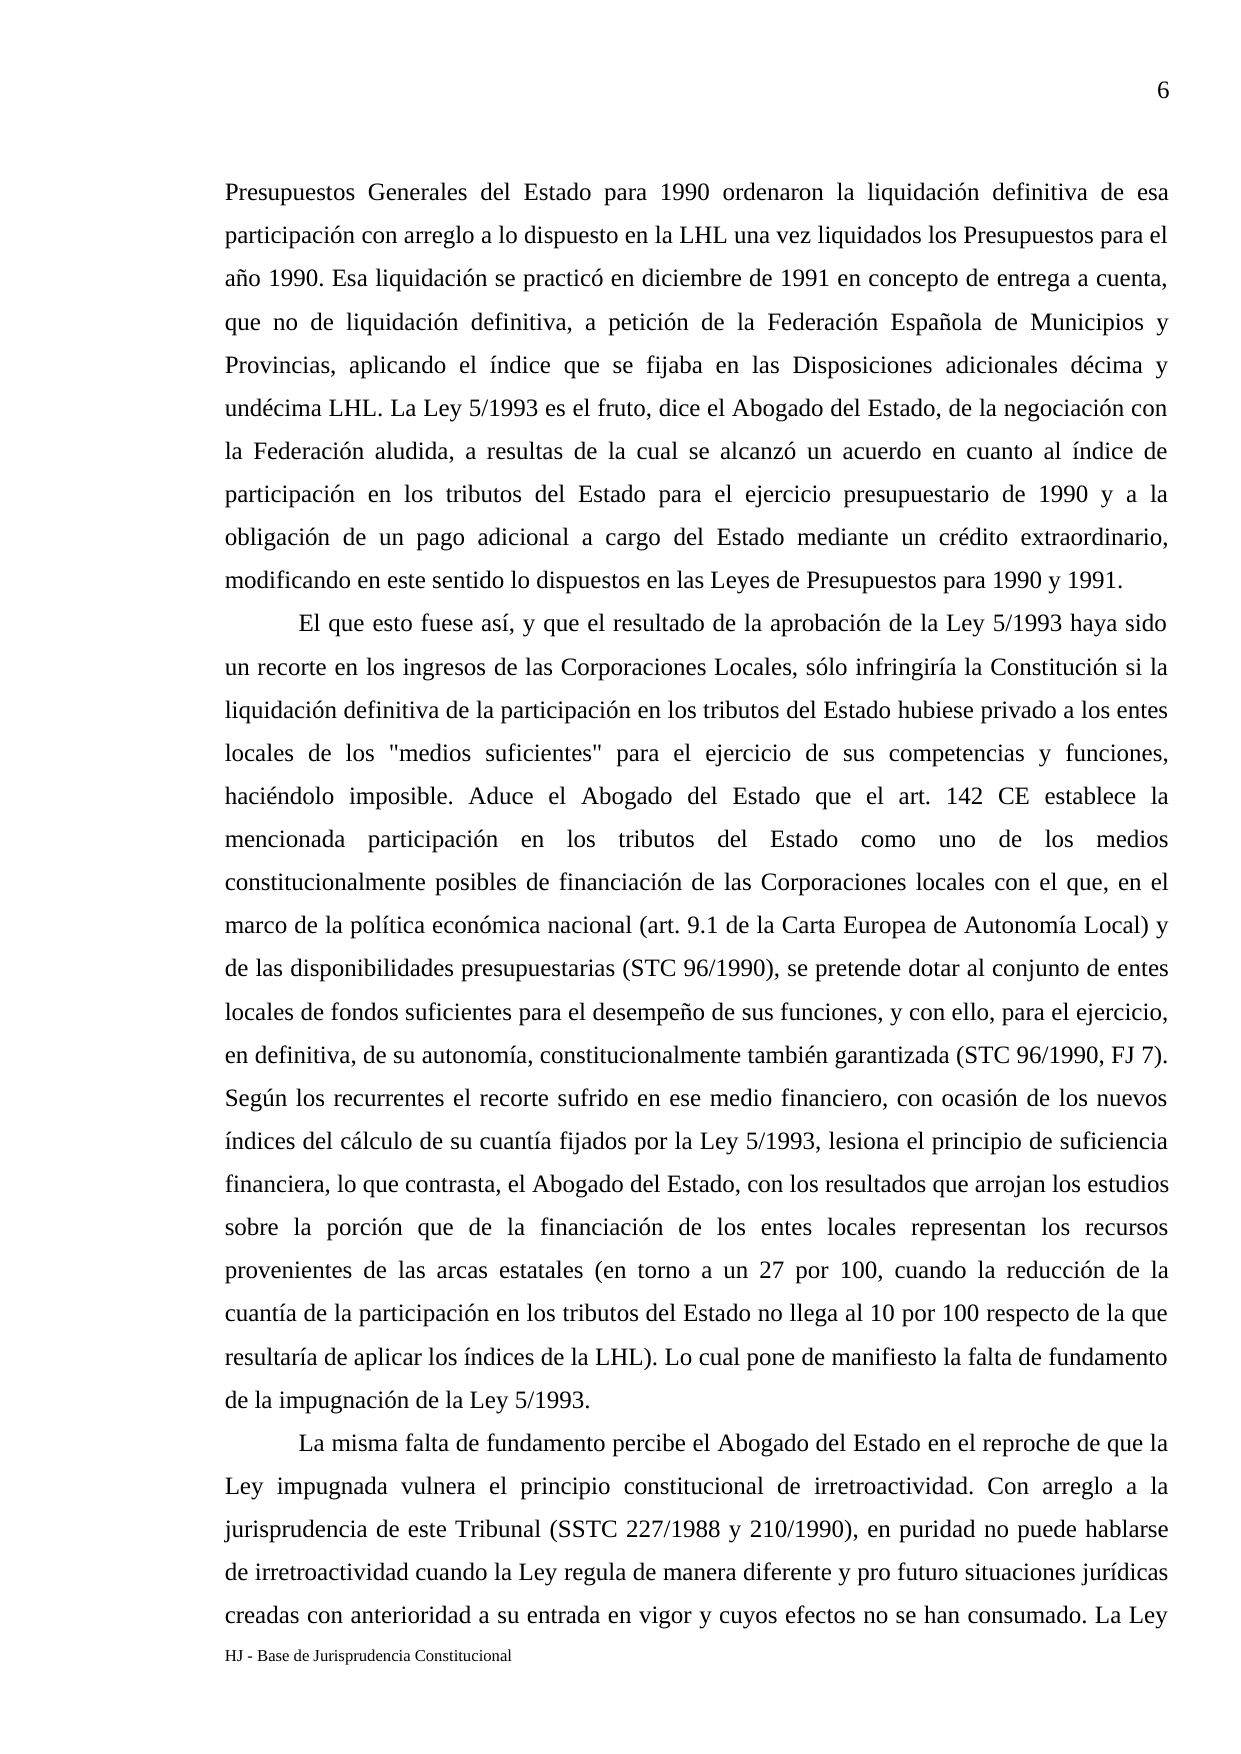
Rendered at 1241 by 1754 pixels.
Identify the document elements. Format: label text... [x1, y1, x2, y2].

text El que esto fuese así, y que el resultado de la aprobación de la Ley 5/1993 haya sido un recorte en los ingresos de las Corporaciones Locales, sólo infringiría la Constitución si la liquidación definitiva de la participación en los tributos del Estado hubiese privado a los entes locales de los "medios suficientes" para el ejercicio de sus competencias y funciones, haciéndolo imposible. Aduce el Abogado del Estado que el art. 142 CE establece la mencionada participación en los tributos del Estado como uno de los medios constitucionalmente posibles de financiación de las Corporaciones locales con el que, en el marco de la política económica nacional (art. 9.1 de la Carta Europea de Autonomía Local) y de las disponibilidades presupuestarias (STC 96/1990), se pretende dotar al conjunto de entes locales de fondos suficientes para el desempeño de sus funciones, y con ello, para el ejercicio, en definitiva, de su autonomía, constitucionalmente también garantizada (STC 96/1990, FJ 7). Según los recurrentes el recorte sufrido en ese medio financiero, con ocasión de los nuevos índices del cálculo de su cuantía fijados por la Ley 5/1993, lesiona el principio de suficiencia financiera, lo que contrasta, el Abogado del Estado, con los resultados que arrojan los estudios sobre la porción que de la financiación de los entes locales representan los recursos provenientes de las arcas estatales (en torno a un 27 por 100, cuando la reducción de la cuantía de la participación en los tributos del Estado no llega al 10 por 100 respecto de la que resultaría de aplicar los índices de la LHL). Lo cual pone de manifiesto la falta de fundamento de la impugnación de la Ley 5/1993. [224, 608, 1169, 1413]
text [224, 177, 1169, 594]
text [224, 1428, 1169, 1629]
